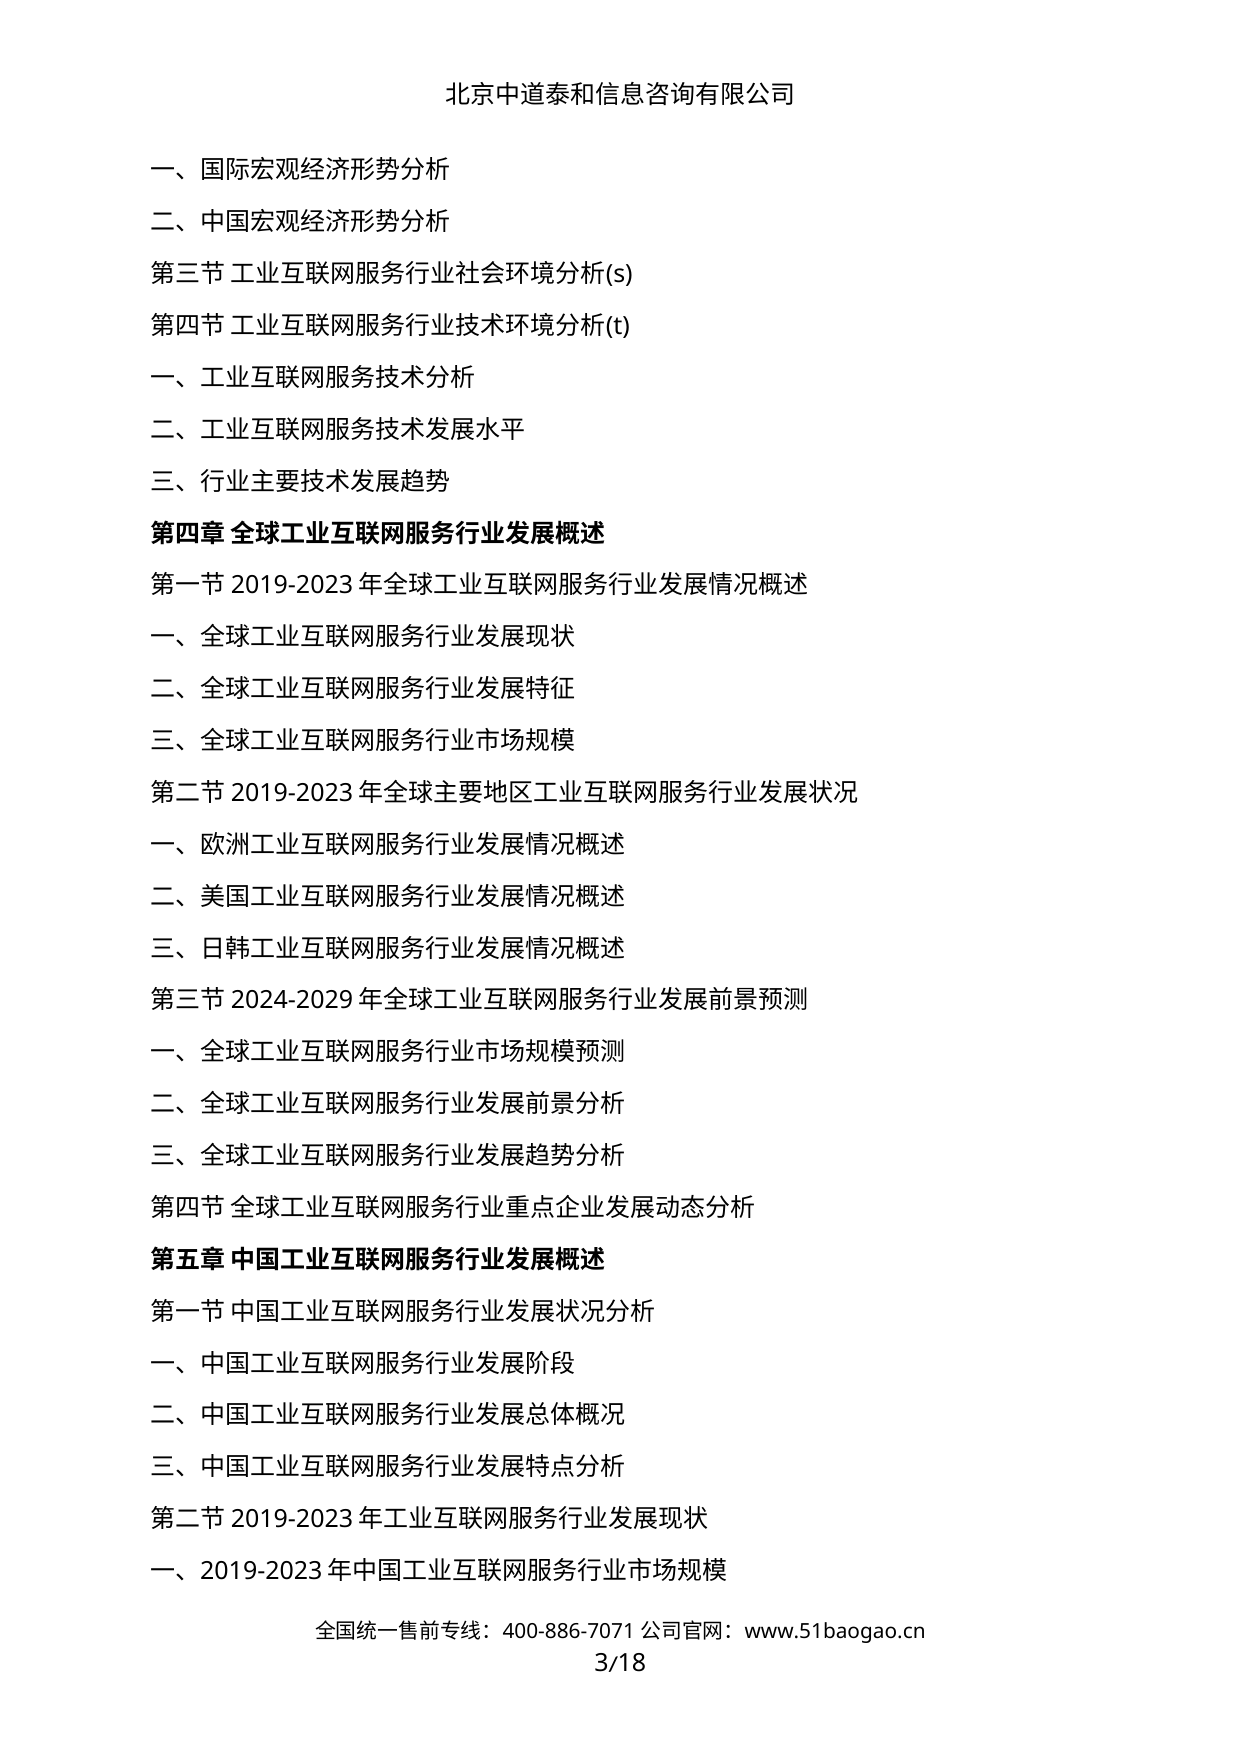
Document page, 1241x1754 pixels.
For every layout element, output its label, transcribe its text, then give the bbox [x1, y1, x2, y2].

text 一、中国工业互联网服务行业发展阶段 [150, 1343, 1090, 1379]
text 三、全球工业互联网服务行业发展趋势分析 [150, 1136, 1090, 1172]
text 三、日韩工业互联网服务行业发展情况概述 [150, 928, 1090, 964]
text 一、全球工业互联网服务行业发展现状 [150, 617, 1090, 653]
text 第五章 中国工业互联网服务行业发展概述 [150, 1239, 1090, 1276]
text 二、美国工业互联网服务行业发展情况概述 [150, 876, 1090, 912]
text 二、工业互联网服务技术发展水平 [150, 409, 1090, 446]
text 二、全球工业互联网服务行业发展前景分析 [150, 1084, 1090, 1120]
text 第四节 工业互联网服务行业技术环境分析(t) [150, 306, 1090, 342]
text 第三节 工业互联网服务行业社会环境分析(s) [150, 254, 1090, 290]
text 一、全球工业互联网服务行业市场规模预测 [150, 1032, 1090, 1068]
text 三、全球工业互联网服务行业市场规模 [150, 721, 1090, 757]
text 第三节 2024-2029年全球工业互联网服务行业发展前景预测 [150, 980, 1090, 1016]
text 第一节 2019-2023年全球工业互联网服务行业发展情况概述 [150, 565, 1090, 601]
text 一、欧洲工业互联网服务行业发展情况概述 [150, 824, 1090, 861]
text 三、行业主要技术发展趋势 [150, 461, 1090, 497]
text 第四章 全球工业互联网服务行业发展概述 [150, 513, 1090, 549]
text 第二节 2019-2023年工业互联网服务行业发展现状 [150, 1499, 1090, 1535]
text 一、2019-2023年中国工业互联网服务行业市场规模 [150, 1551, 1090, 1587]
text 一、工业互联网服务技术分析 [150, 357, 1090, 394]
text 二、全球工业互联网服务行业发展特征 [150, 669, 1090, 705]
text 第一节 中国工业互联网服务行业发展状况分析 [150, 1291, 1090, 1327]
text 三、中国工业互联网服务行业发展特点分析 [150, 1447, 1090, 1483]
text 第四节 全球工业互联网服务行业重点企业发展动态分析 [150, 1187, 1090, 1224]
text 二、中国宏观经济形势分析 [150, 202, 1090, 238]
text 一、国际宏观经济形势分析 [150, 150, 1090, 186]
text 第二节 2019-2023年全球主要地区工业互联网服务行业发展状况 [150, 772, 1090, 809]
text 二、中国工业互联网服务行业发展总体概况 [150, 1395, 1090, 1431]
